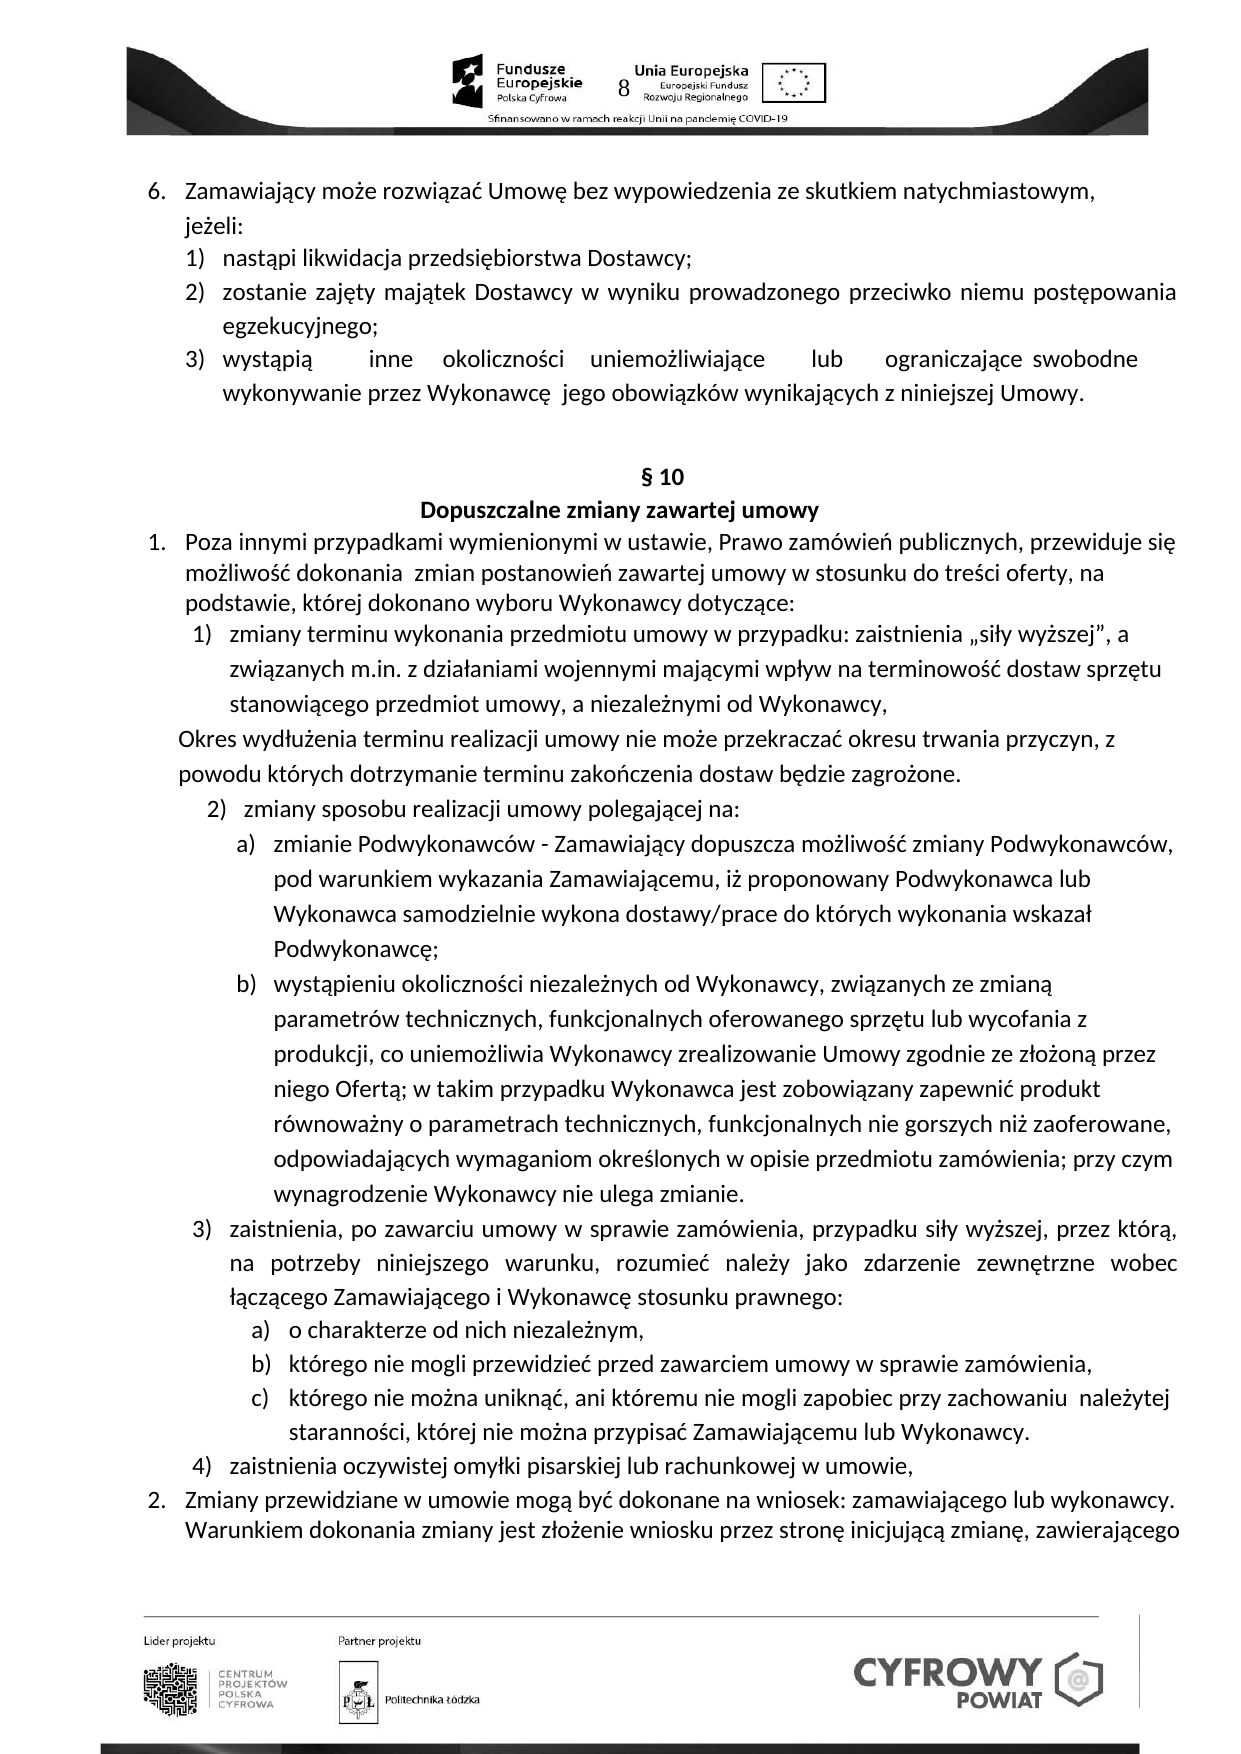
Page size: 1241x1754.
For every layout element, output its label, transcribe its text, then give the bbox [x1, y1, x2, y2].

list Poza innymi przypadkami wymienionymi w ustawie, Prawo zamówień publicznych, przewiduje się możliwość dokonania zmian postanowień zawartej umowy w stosunku do treści oferty, na podstawie, której dokonano wyboru Wykonawcy dotyczące: [147, 526, 1181, 618]
list zmiany terminu wykonania przedmiotu umowy w przypadku: zaistnienia „siły wyższej”, a związanych m.in. z działaniami wojennymi mającymi wpływ na terminowość dostaw sprzętu stanowiącego przedmiot umowy, a niezależnymi od Wykonawcy, [192, 618, 1181, 718]
picture [100, 1609, 1140, 1754]
list nastąpi likwidacja przedsiębiorstwa Dostawcy; [185, 242, 1178, 273]
list zaistnienia oczywistej omyłki pisarskiej lub rachunkowej w umowie, [192, 1450, 1178, 1481]
list zostanie zajęty majątek Dostawcy w wyniku prowadzonego przeciwko niemu postępowania egzekucyjnego; [185, 276, 1178, 340]
list o charakterze od nich niezależnym, [251, 1314, 1181, 1345]
list którego nie mogli przewidzieć przed zawarciem umowy w sprawie zamówienia, [251, 1348, 1181, 1379]
text Okres wydłużenia terminu realizacji umowy nie może przekraczać okresu trwania przyczyn, z powodu których dotrzymanie terminu zakończenia dostaw będzie zagrożone. [178, 723, 1177, 788]
list zmianie Podwykonawców - Zamawiający dopuszcza możliwość zmiany Podwykonawców, pod warunkiem wykazania Zamawiającemu, iż proponowany Podwykonawca lub Wykonawca samodzielnie wykona dostawy/prace do których wykonania wskazał Podwykonawcę; [236, 828, 1181, 963]
list którego nie można uniknąć, ani któremu nie mogli zapobiec przy zachowaniu należytej staranności, której nie można przypisać Zamawiającemu lub Wykonawcy. [251, 1382, 1181, 1447]
list zmiany sposobu realizacji umowy polegającej na: [207, 793, 1181, 823]
list Zamawiający może rozwiązać Umowę bez wypowiedzenia ze skutkiem natychmiastowym, [147, 175, 1181, 206]
list zaistnienia, po zawarciu umowy w sprawie zamówienia, przypadku siły wyższej, przez którą, na potrzeby niniejszego warunku, rozumieć należy jako zdarzenie zewnętrzne wobec łączącego Zamawiającego i Wykonawcę stosunku prawnego: [192, 1213, 1178, 1311]
list wystąpieniu okoliczności niezależnych od Wykonawcy, związanych ze zmianą parametrów technicznych, funkcjonalnych oferowanego sprzętu lub wycofania z produkcji, co uniemożliwia Wykonawcy zrealizowanie Umowy zgodnie ze złożoną przez niego Ofertą; w takim przypadku Wykonawca jest zobowiązany zapewnić produkt równoważny o parametrach technicznych, funkcjonalnych nie gorszych niż zaoferowane, odpowiadających wymaganiom określonych w opisie przedmiotu zamówienia; przy czym wynagrodzenie Wykonawcy nie ulega zmianie. [236, 968, 1181, 1208]
picture [126, 43, 1149, 136]
text Dopuszczalne zmiany zawartej umowy [420, 494, 1181, 524]
list wystąpią inne okoliczności uniemożliwiające lub ograniczające swobodne wykonywanie przez Wykonawcę jego obowiązków wynikających z niniejszej Umowy. [185, 344, 1178, 408]
text jeżeli: [185, 210, 1178, 241]
text § 10 [147, 461, 1177, 491]
